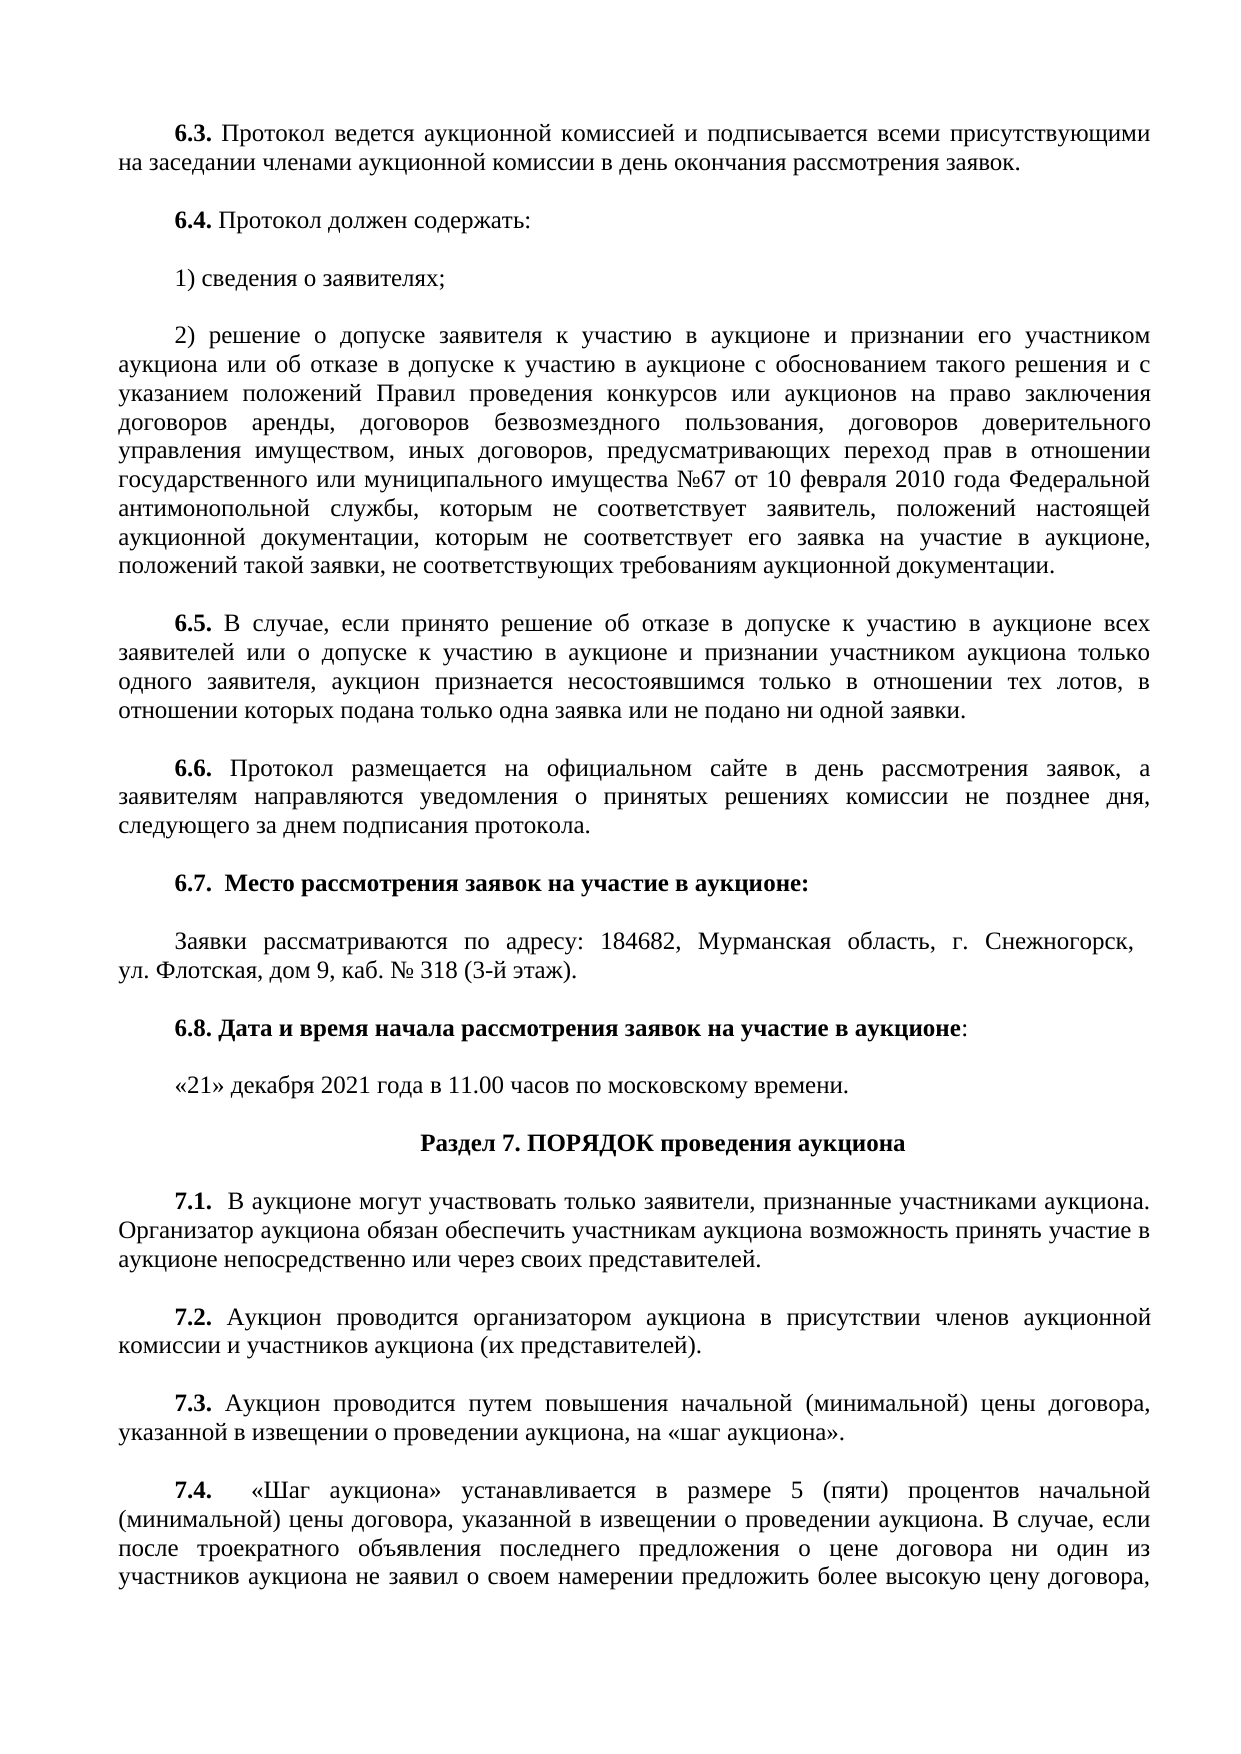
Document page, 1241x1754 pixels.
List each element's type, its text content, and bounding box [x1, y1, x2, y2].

text 7.3. Аукцион проводится путем повышения начальной (минимальной) цены договора, указанной в извещении о проведении аукциона, на «шаг аукциона». [118, 1388, 1152, 1446]
text 6.4. Протокол должен содержать: [118, 205, 1152, 233]
text 7.1. В аукционе могут участвовать только заявители, признанные участниками аукциона. Организатор аукциона обязан обеспечить участникам аукциона возможность принять участие в аукционе непосредственно или через своих представителей. [118, 1186, 1152, 1273]
text 6.8. Дата и время начала рассмотрения заявок на участие в аукционе: [118, 1013, 1152, 1041]
text 6.7. Место рассмотрения заявок на участие в аукционе: [118, 868, 1152, 897]
text 6.5. В случае, если принято решение об отказе в допуске к участию в аукционе всех заявителей или о допуске к участию в аукционе и признании участником аукциона только одного заявителя, аукцион признается несостоявшимся только в отношении тех лотов, в отношении которых подана только одна заявка или не подано ни одной заявки. [118, 608, 1152, 723]
text 7.2. Аукцион проводится организатором аукциона в присутствии членов аукционной комиссии и участников аукциона (их представителей). [118, 1302, 1152, 1359]
text Раздел 7. ПОРЯДОК проведения аукциона [118, 1128, 1152, 1157]
text 2) решение о допуске заявителя к участию в аукционе и признании его участником аукциона или об отказе в допуске к участию в аукционе с обоснованием такого решения и с указанием положений Правил проведения конкурсов или аукционов на право заключения договоров аренды, договоров безвозмездного пользования, договоров доверительного управления имуществом, иных договоров, предусматривающих переход прав в отношении государственного или муниципального имущества №67 от 10 февраля 2010 года Федеральной антимонопольной службы, которым не соответствует заявитель, положений настоящей аукционной документации, которым не соответствует его заявка на участие в аукционе, положений такой заявки, не соответствующих требованиям аукционной документации. [118, 321, 1152, 579]
text «21» декабря 2021 года в 11.00 часов по московскому времени. [118, 1071, 1152, 1099]
text Заявки рассматриваются по адресу: 184682, Мурманская область, г. Снежногорск, ул. Флотская, дом 9, каб. № 318 (3-й этаж). [118, 926, 1152, 983]
text 6.3. Протокол ведется аукционной комиссией и подписывается всеми присутствующими на заседании членами аукционной комиссии в день окончания рассмотрения заявок. [118, 118, 1152, 176]
text 6.6. Протокол размещается на официальном сайте в день рассмотрения заявок, а заявителям направляются уведомления о принятых решениях комиссии не позднее дня, следующего за днем подписания протокола. [118, 753, 1152, 839]
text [118, 1475, 1152, 1590]
text 1) сведения о заявителях; [118, 263, 1152, 291]
